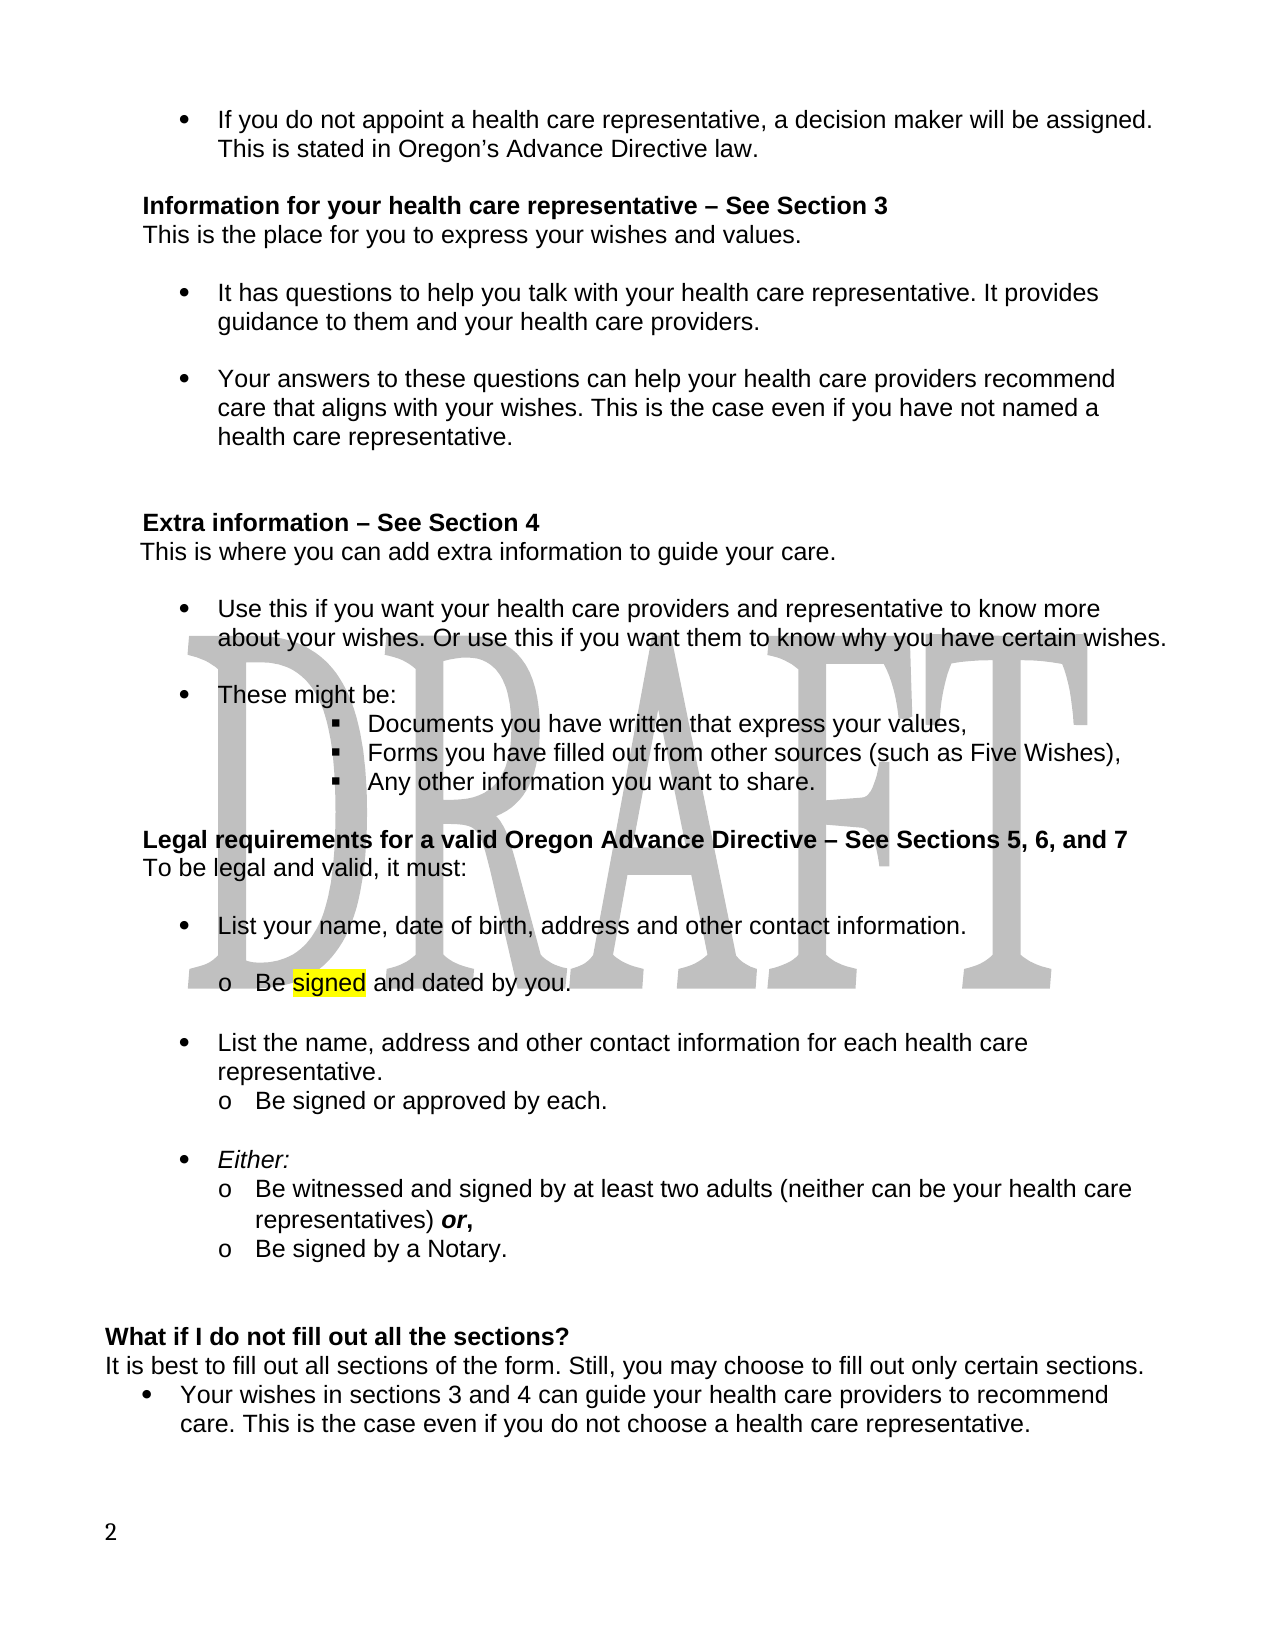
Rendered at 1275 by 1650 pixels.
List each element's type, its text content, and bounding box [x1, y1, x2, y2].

text This is where you can add extra information to guide your care. [105, 537, 1170, 565]
list List the name, address and other contact information for each health care representative. [180, 1028, 1170, 1086]
list Either: [180, 1145, 1170, 1174]
text It is best to fill out all sections of the form. Still, you may choose to fill out only certain sections. [105, 1351, 1170, 1380]
list If you do not appoint a health care representative, a decision maker will be assigned. This is stated in Oregon’s Advance Directive law. [180, 105, 1170, 163]
list Be signed and dated by you. [217, 968, 1170, 999]
list These might be: [180, 680, 1170, 709]
text Extra information – See Section 4 [142, 508, 1170, 537]
list List your name, date of birth, address and other contact information. [180, 911, 1170, 940]
list It has questions to help you talk with your health care representative. It provides guidance to them and your health care providers. [180, 278, 1170, 335]
list Be witnessed and signed by at least two adults (neither can be your health care representatives) or, [217, 1174, 1170, 1234]
list Documents you have written that express your values, [330, 709, 1170, 738]
list Be signed or approved by each. [217, 1086, 1170, 1117]
list Forms you have filled out from other sources (such as Five Wishes), [330, 738, 1170, 767]
text This is the place for you to express your wishes and values. [105, 220, 1170, 249]
text Information for your health care representative – See Section 3 [142, 191, 1170, 220]
list Use this if you want your health care providers and representative to know more about your wishes. Or use this if you want them to know why you have certain wishes. [180, 594, 1170, 652]
text To be legal and valid, it must: [142, 853, 1170, 882]
text What if I do not fill out all the sections? [105, 1322, 1170, 1351]
list Your answers to these questions can help your health care providers recommend care that aligns with your wishes. This is the case even if you have not named a health care representative. [180, 364, 1170, 450]
text Legal requirements for a valid Oregon Advance Directive – See Sections 5, 6, and 7 [142, 824, 1170, 853]
list Be signed by a Notary. [217, 1234, 1170, 1265]
list Your wishes in sections 3 and 4 can guide your health care providers to recommend care. This is the case even if you do not choose a health care representative. [142, 1380, 1170, 1437]
list Any other information you want to share. [330, 767, 1170, 796]
